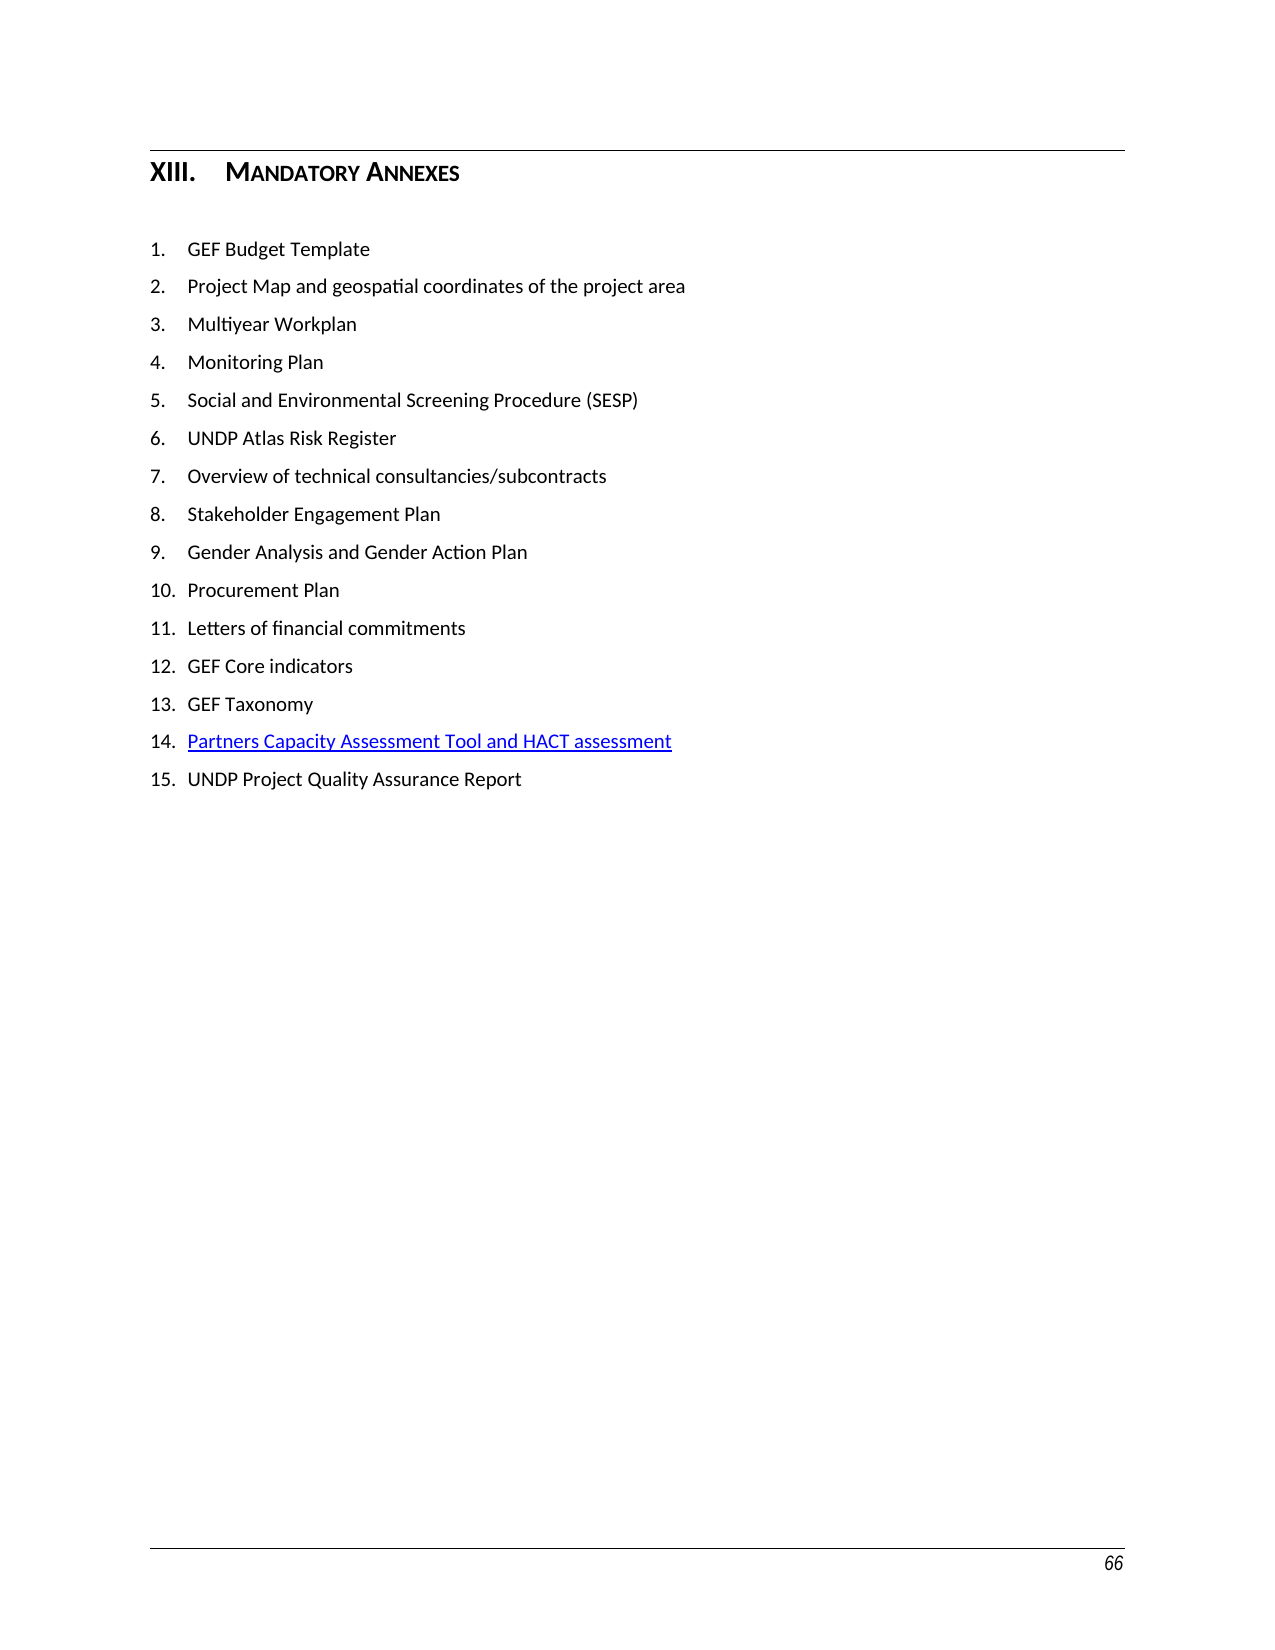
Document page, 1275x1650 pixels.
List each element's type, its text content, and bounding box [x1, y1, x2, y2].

list Project Map and geospatial coordinates of the project area [150, 274, 1125, 299]
list Stakeholder Engagement Plan [150, 501, 1125, 527]
list Procurement Plan [150, 577, 1125, 602]
list Social and Environmental Screening Procedure (SESP) [150, 387, 1125, 413]
list GEF Taxonomy [150, 691, 1125, 716]
list Gender Analysis and Gender Action Plan [150, 539, 1125, 564]
list Overview of technical consultancies/subcontracts [150, 463, 1125, 489]
list GEF Core indicators [150, 653, 1125, 678]
list Letters of financial commitments [150, 615, 1125, 640]
list Multiyear Workplan [150, 312, 1125, 337]
list Monitoring Plan [150, 349, 1125, 375]
list UNDP Project Quality Assurance Report [150, 767, 1125, 792]
list Partners Capacity Assessment Tool and HACT assessment [150, 729, 1125, 754]
list GEF Budget Template [150, 236, 1125, 261]
subtitle Mandatory Annexes [150, 151, 1125, 189]
list UNDP Atlas Risk Register [150, 425, 1125, 451]
